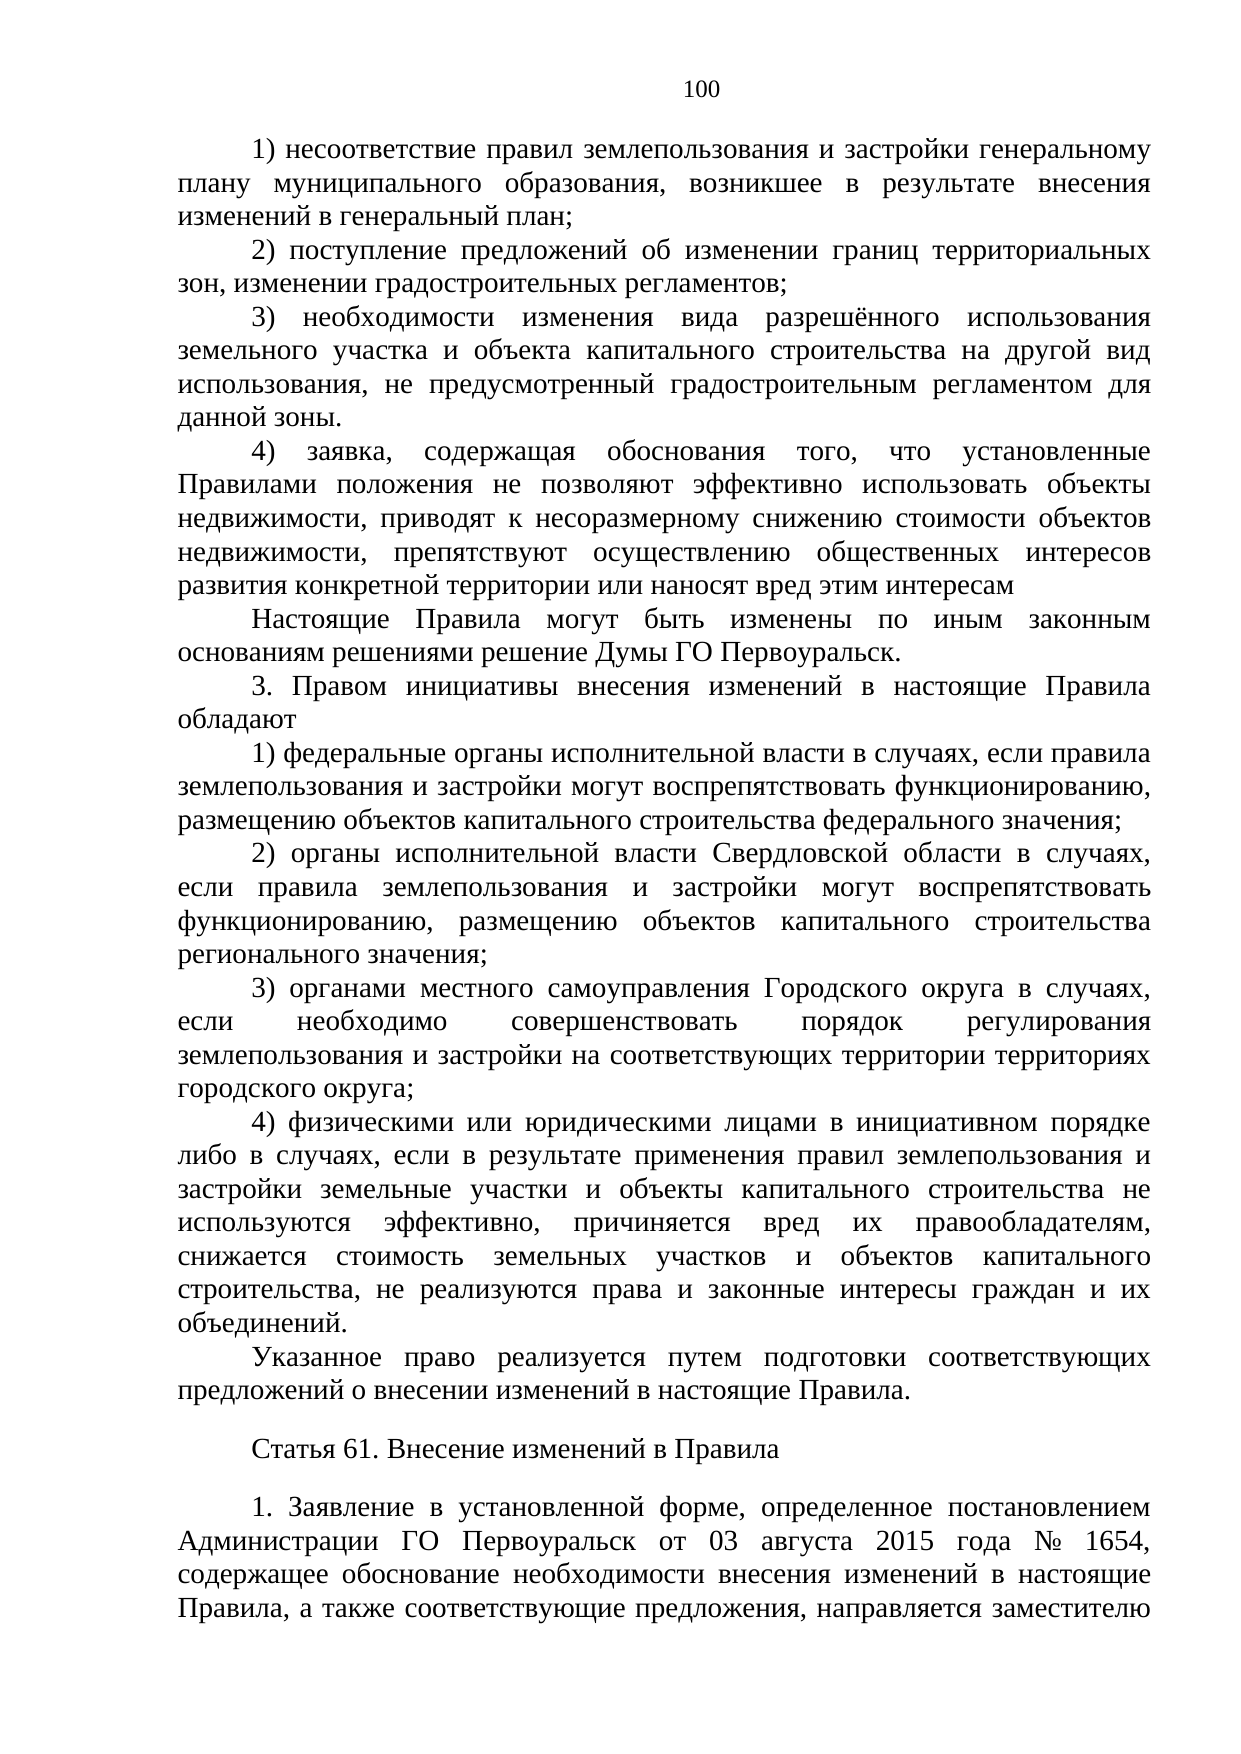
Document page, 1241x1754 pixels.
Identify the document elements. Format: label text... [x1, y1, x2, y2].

text 2) органы исполнительной власти Свердловской области в случаях, если правила землепользования и застройки могут воспрепятствовать функционированию, размещению объектов капитального строительства регионального значения; [177, 836, 1152, 970]
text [177, 1489, 1152, 1623]
text Настоящие Правила могут быть изменены по иным законным основаниям решениями решение Думы ГО Первоуральск. [177, 601, 1152, 668]
text 1) несоответствие правил землепользования и застройки генеральному плану муниципального образования, возникшее в результате внесения изменений в генеральный план; [177, 131, 1152, 232]
text 3. Правом инициативы внесения изменений в настоящие Правила обладают [177, 668, 1152, 735]
text 3) необходимости изменения вида разрешённого использования земельного участка и объекта капитального строительства на другой вид использования, не предусмотренный градостроительным регламентом для данной зоны. [177, 299, 1152, 433]
text 3) органами местного самоуправления Городского округа в случаях, если необходимо совершенствовать порядок регулирования землепользования и застройки на соответствующих территории территориях городского округа; [177, 970, 1152, 1104]
text 1) федеральные органы исполнительной власти в случаях, если правила землепользования и застройки могут воспрепятствовать функционированию, размещению объектов капитального строительства федерального значения; [177, 735, 1152, 836]
text 2) поступление предложений об изменении границ территориальных зон, изменении градостроительных регламентов; [177, 232, 1152, 299]
subtitle Статья 61. Внесение изменений в Правила [177, 1431, 1152, 1464]
text Указанное право реализуется путем подготовки соответствующих предложений о внесении изменений в настоящие Правила. [177, 1339, 1152, 1406]
text 4) заявка, содержащая обоснования того, что установленные Правилами положения не позволяют эффективно использовать объекты недвижимости, приводят к несоразмерному снижению стоимости объектов недвижимости, препятствуют осуществлению общественных интересов развития конкретной территории или наносят вред этим интересам [177, 433, 1152, 601]
text 4) физическими или юридическими лицами в инициативном порядке либо в случаях, если в результате применения правил землепользования и застройки земельные участки и объекты капитального строительства не используются эффективно, причиняется вред их правообладателям, снижается стоимость земельных участков и объектов капитального строительства, не реализуются права и законные интересы граждан и их объединений. [177, 1104, 1152, 1339]
